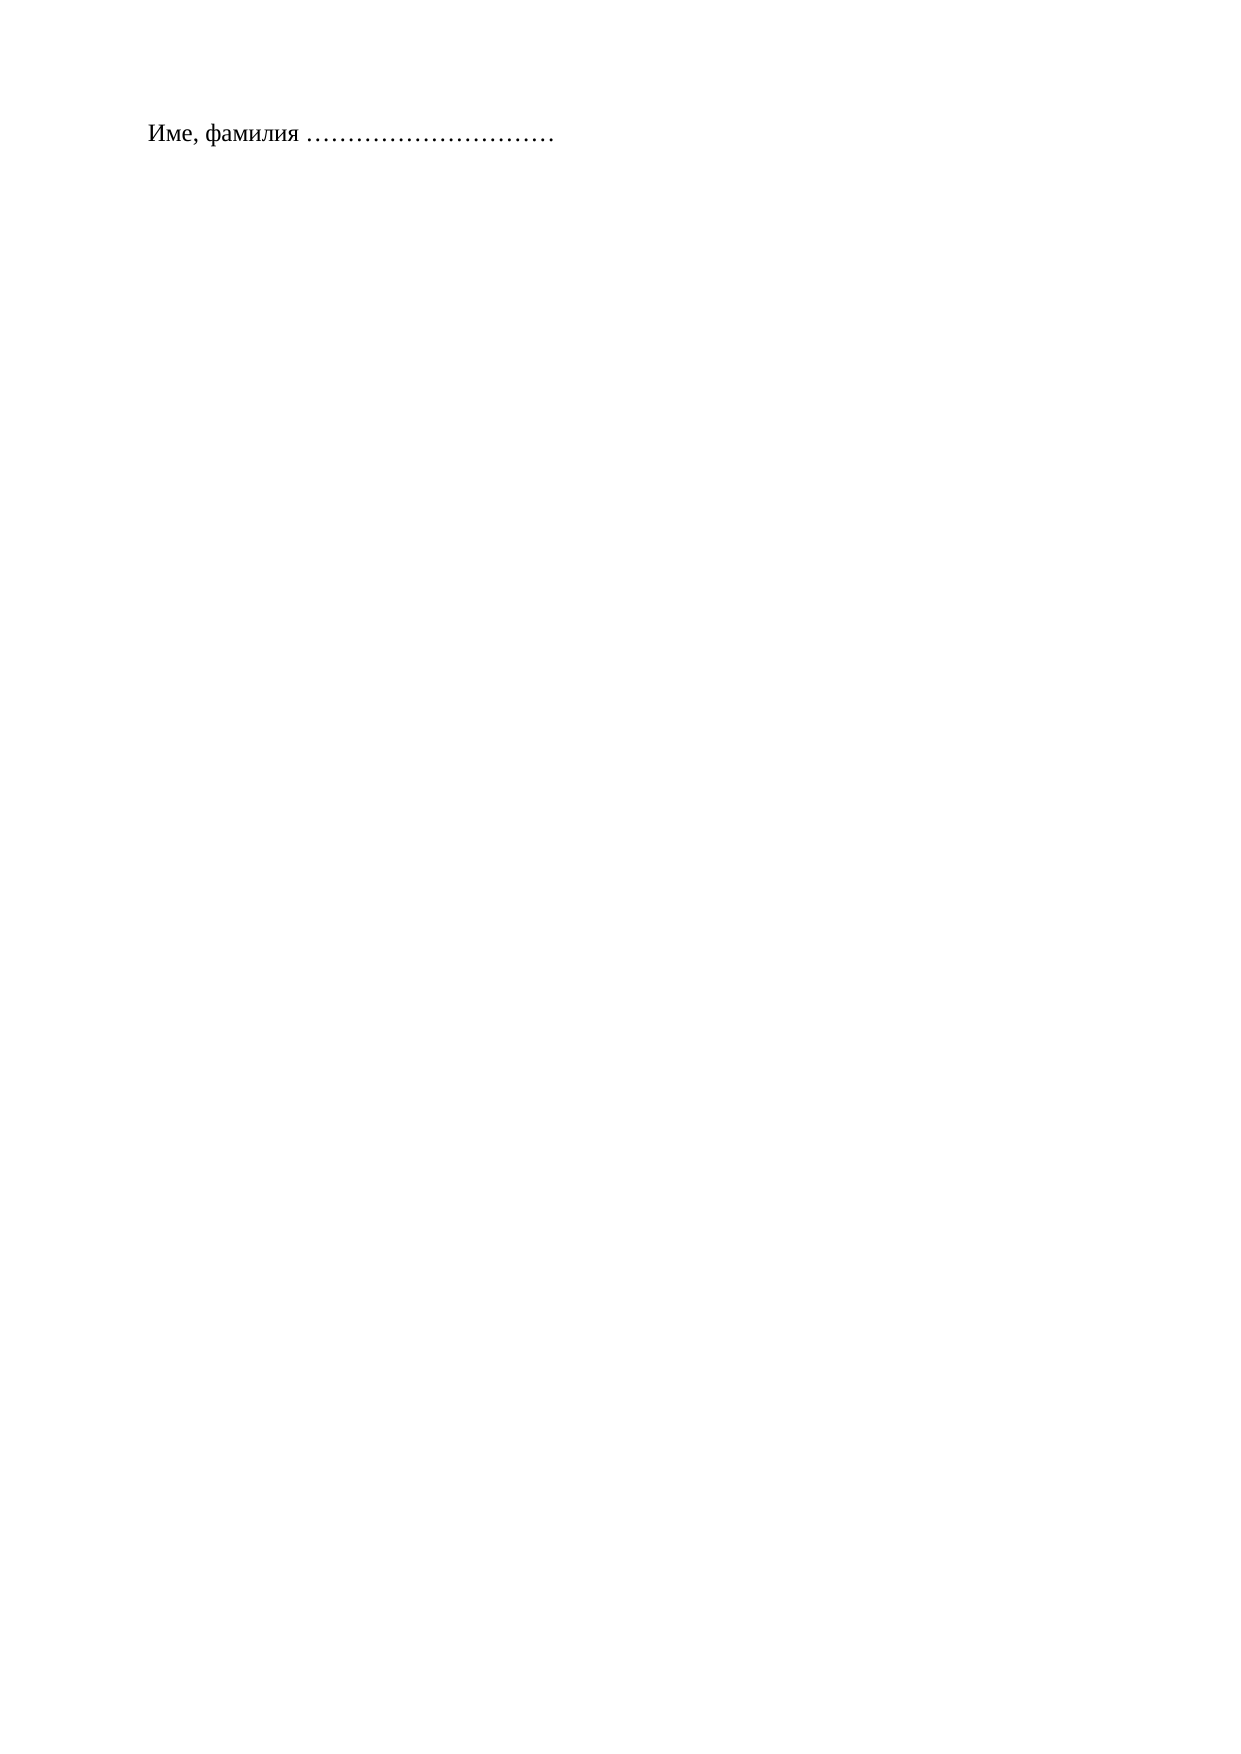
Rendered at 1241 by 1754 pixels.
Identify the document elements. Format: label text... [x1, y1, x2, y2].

text Име, фамилия ………………………… [148, 118, 1122, 147]
